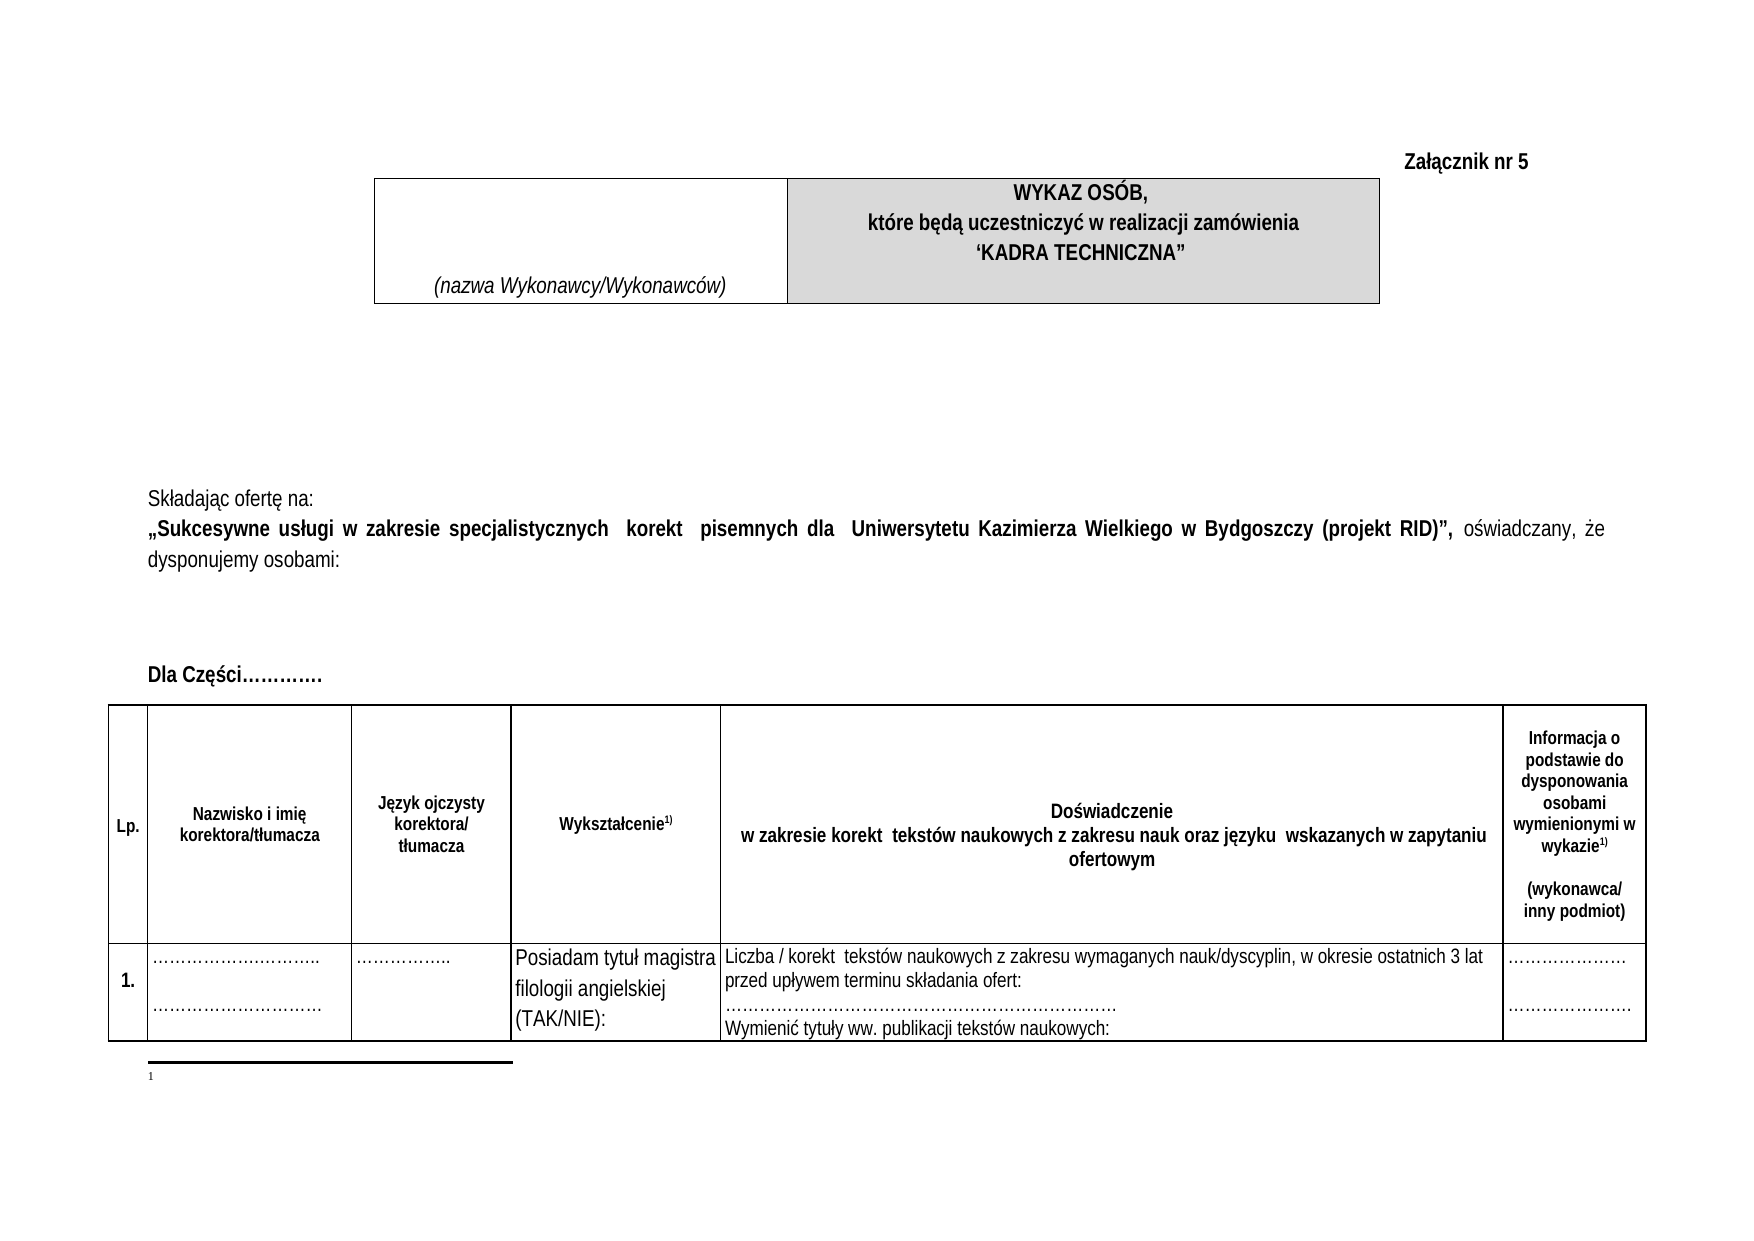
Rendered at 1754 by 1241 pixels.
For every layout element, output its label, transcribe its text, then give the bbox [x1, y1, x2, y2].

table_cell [148, 944, 351, 1040]
table_header (nazwa Wykonawcy/Wykonawców) [375, 179, 787, 303]
table_header Nazwisko i imię korektora/tłumacza [148, 706, 351, 943]
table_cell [721, 944, 1502, 1040]
text Dla Części…………. [148, 661, 1606, 688]
text Załącznik nr 5 [148, 148, 1528, 174]
table_header WYKAZ OSÓB, które będą uczestniczyć w realizacji zamówienia ‘KADRA TECHNICZNA” [788, 179, 1379, 303]
table_header Doświadczenie w zakresie korekt tekstów naukowych z zakresu nauk oraz języku wskazanych w zapytaniu ofertowym [721, 706, 1502, 943]
table_cell ………………… …………………. [1504, 944, 1645, 1040]
table_header Wykształcenie1) [512, 706, 720, 943]
table_cell …………….. [352, 944, 510, 1040]
text Składając ofertę na: [148, 485, 1606, 512]
text „Sukcesywne usługi w zakresie specjalistycznych korekt pisemnych dla Uniwersytetu Kazimierza Wielkiego w Bydgoszczy (projekt RID)”, oświadczany, że dysponujemy osobami: [148, 515, 1605, 572]
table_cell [512, 944, 720, 1040]
table_cell 1. [109, 944, 147, 1040]
table_header Informacja o podstawie do dysponowania osobami wymienionymi w wykazie) (wykonawca/ inny podmiot) [1504, 706, 1645, 943]
table_header Język ojczysty korektora/ tłumacza [352, 706, 510, 943]
table_header Lp. [109, 706, 147, 943]
